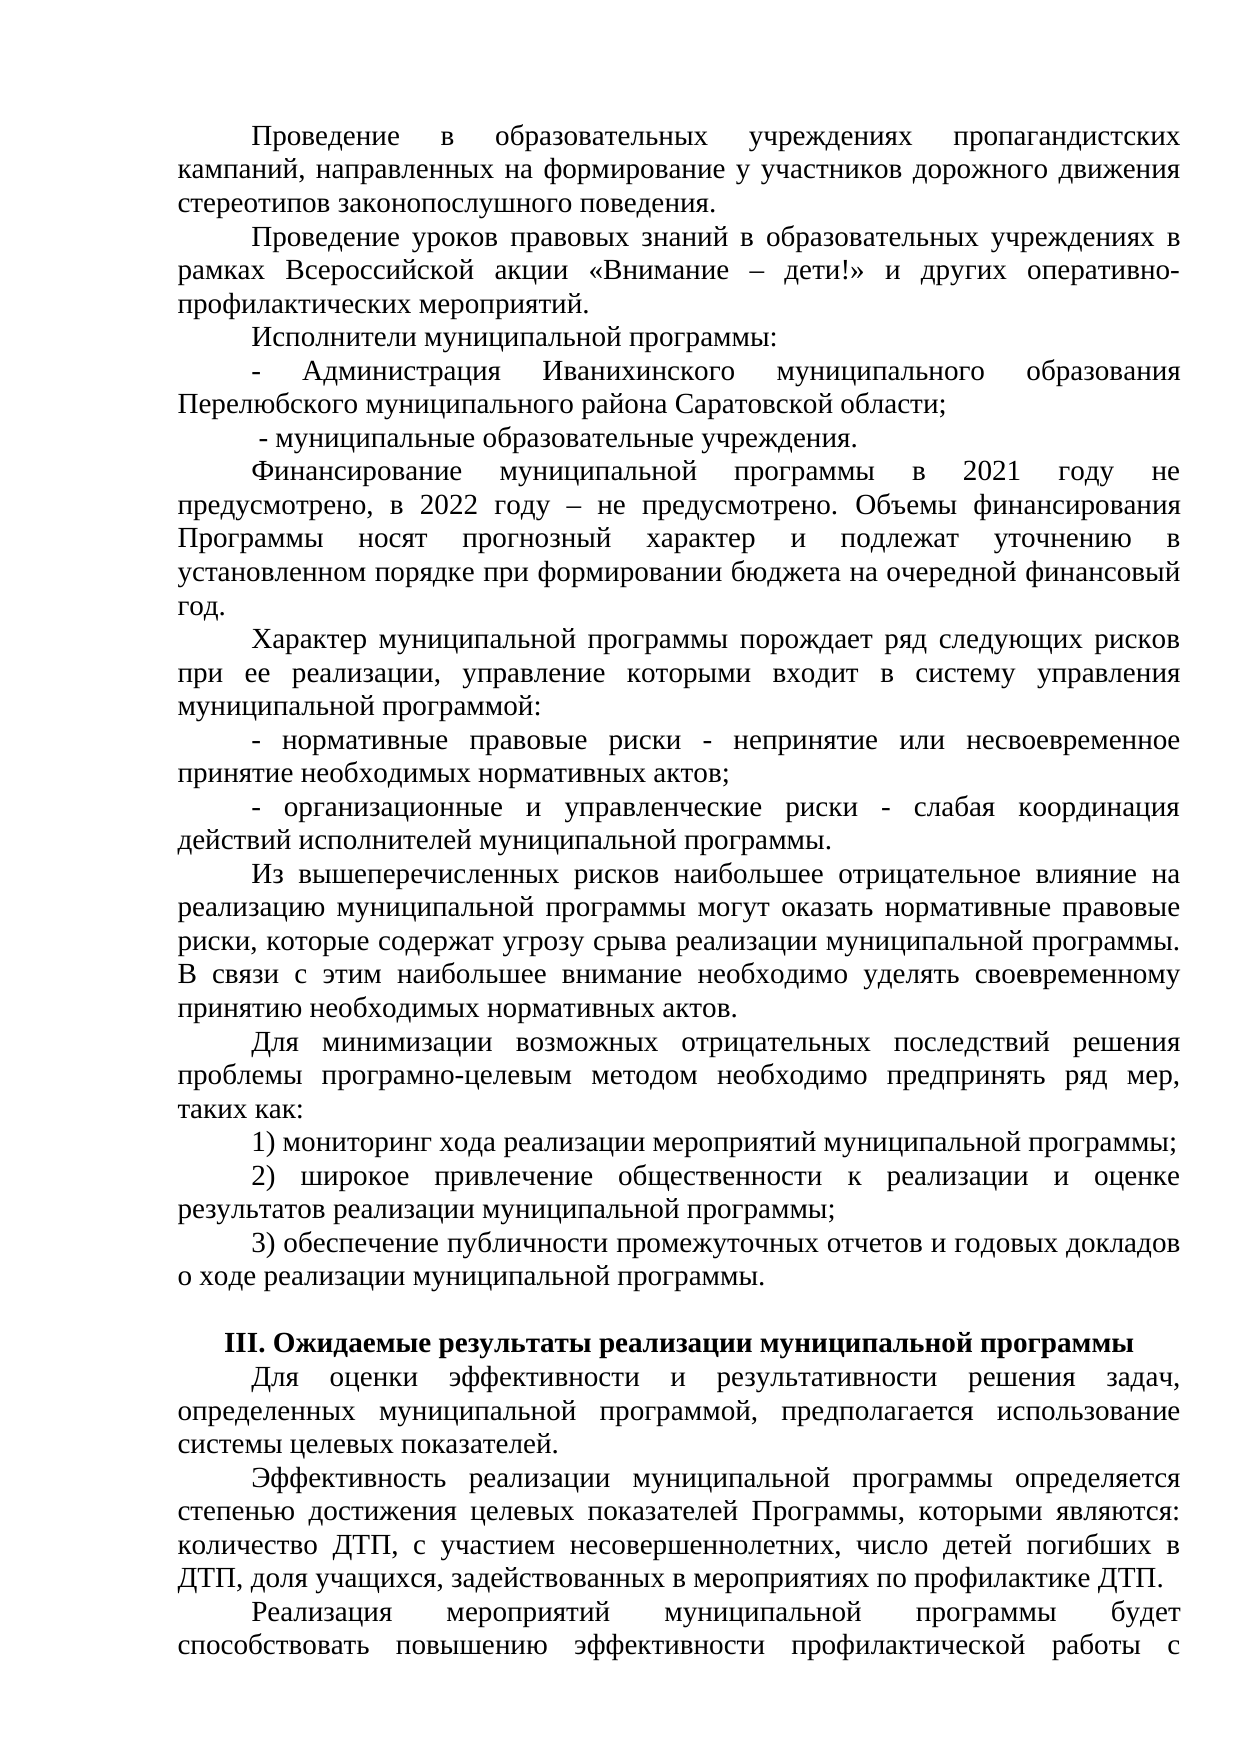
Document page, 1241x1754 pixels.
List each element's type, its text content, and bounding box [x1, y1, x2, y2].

text - нормативные правовые риски - непринятие или несвоевременное принятие необходимых нормативных актов; [177, 722, 1181, 789]
text 3) обеспечение публичности промежуточных отчетов и годовых докладов о ходе реализации муниципальной программы. [177, 1225, 1181, 1292]
text Исполнители муниципальной программы: [177, 319, 1181, 353]
text III. Ожидаемые результаты реализации муниципальной программы [177, 1326, 1181, 1359]
text Финансирование муниципальной программы в 2021 году не предусмотрено, в 2022 году – не предусмотрено. Объемы финансирования Программы носят прогнозный характер и подлежат уточнению в установленном порядке при формировании бюджета на очередной финансовый год. [177, 453, 1181, 621]
text Для минимизации возможных отрицательных последствий решения проблемы програмно-целевым методом необходимо предпринять ряд мер, таких как: [177, 1024, 1181, 1124]
text - муниципальные образовательные учреждения. [177, 420, 1181, 453]
text Эффективность реализации муниципальной программы определяется степенью достижения целевых показателей Программы, которыми являются: количество ДТП, с участием несовершеннолетних, число детей погибших в ДТП, доля учащихся, задействованных в мероприятиях по профилактике ДТП. [177, 1460, 1181, 1594]
text Из вышеперечисленных рисков наибольшее отрицательное влияние на реализацию муниципальной программы могут оказать нормативные правовые риски, которые содержат угрозу срыва реализации муниципальной программы. В связи с этим наибольшее внимание необходимо уделять своевременному принятию необходимых нормативных актов. [177, 856, 1181, 1024]
text 1) мониторинг хода реализации мероприятий муниципальной программы; [177, 1124, 1181, 1158]
text Проведение уроков правовых знаний в образовательных учреждениях в рамках Всероссийской акции «Внимание – дети!» и других оперативно-профилактических мероприятий. [177, 219, 1181, 319]
text - Администрация Иванихинского муниципального образования Перелюбского муниципального района Саратовской области; [177, 353, 1181, 420]
text - организационные и управленческие риски - слабая координация действий исполнителей муниципальной программы. [177, 789, 1181, 856]
text Проведение в образовательных учреждениях пропагандистских кампаний, направленных на формирование у участников дорожного движения стереотипов законопослушного поведения. [177, 118, 1181, 219]
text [177, 1594, 1181, 1661]
text 2) широкое привлечение общественности к реализации и оценке результатов реализации муниципальной программы; [177, 1158, 1181, 1225]
text Характер муниципальной программы порождает ряд следующих рисков при ее реализации, управление которыми входит в систему управления муниципальной программой: [177, 621, 1181, 722]
text Для оценки эффективности и результативности решения задач, определенных муниципальной программой, предполагается использование системы целевых показателей. [177, 1359, 1181, 1460]
